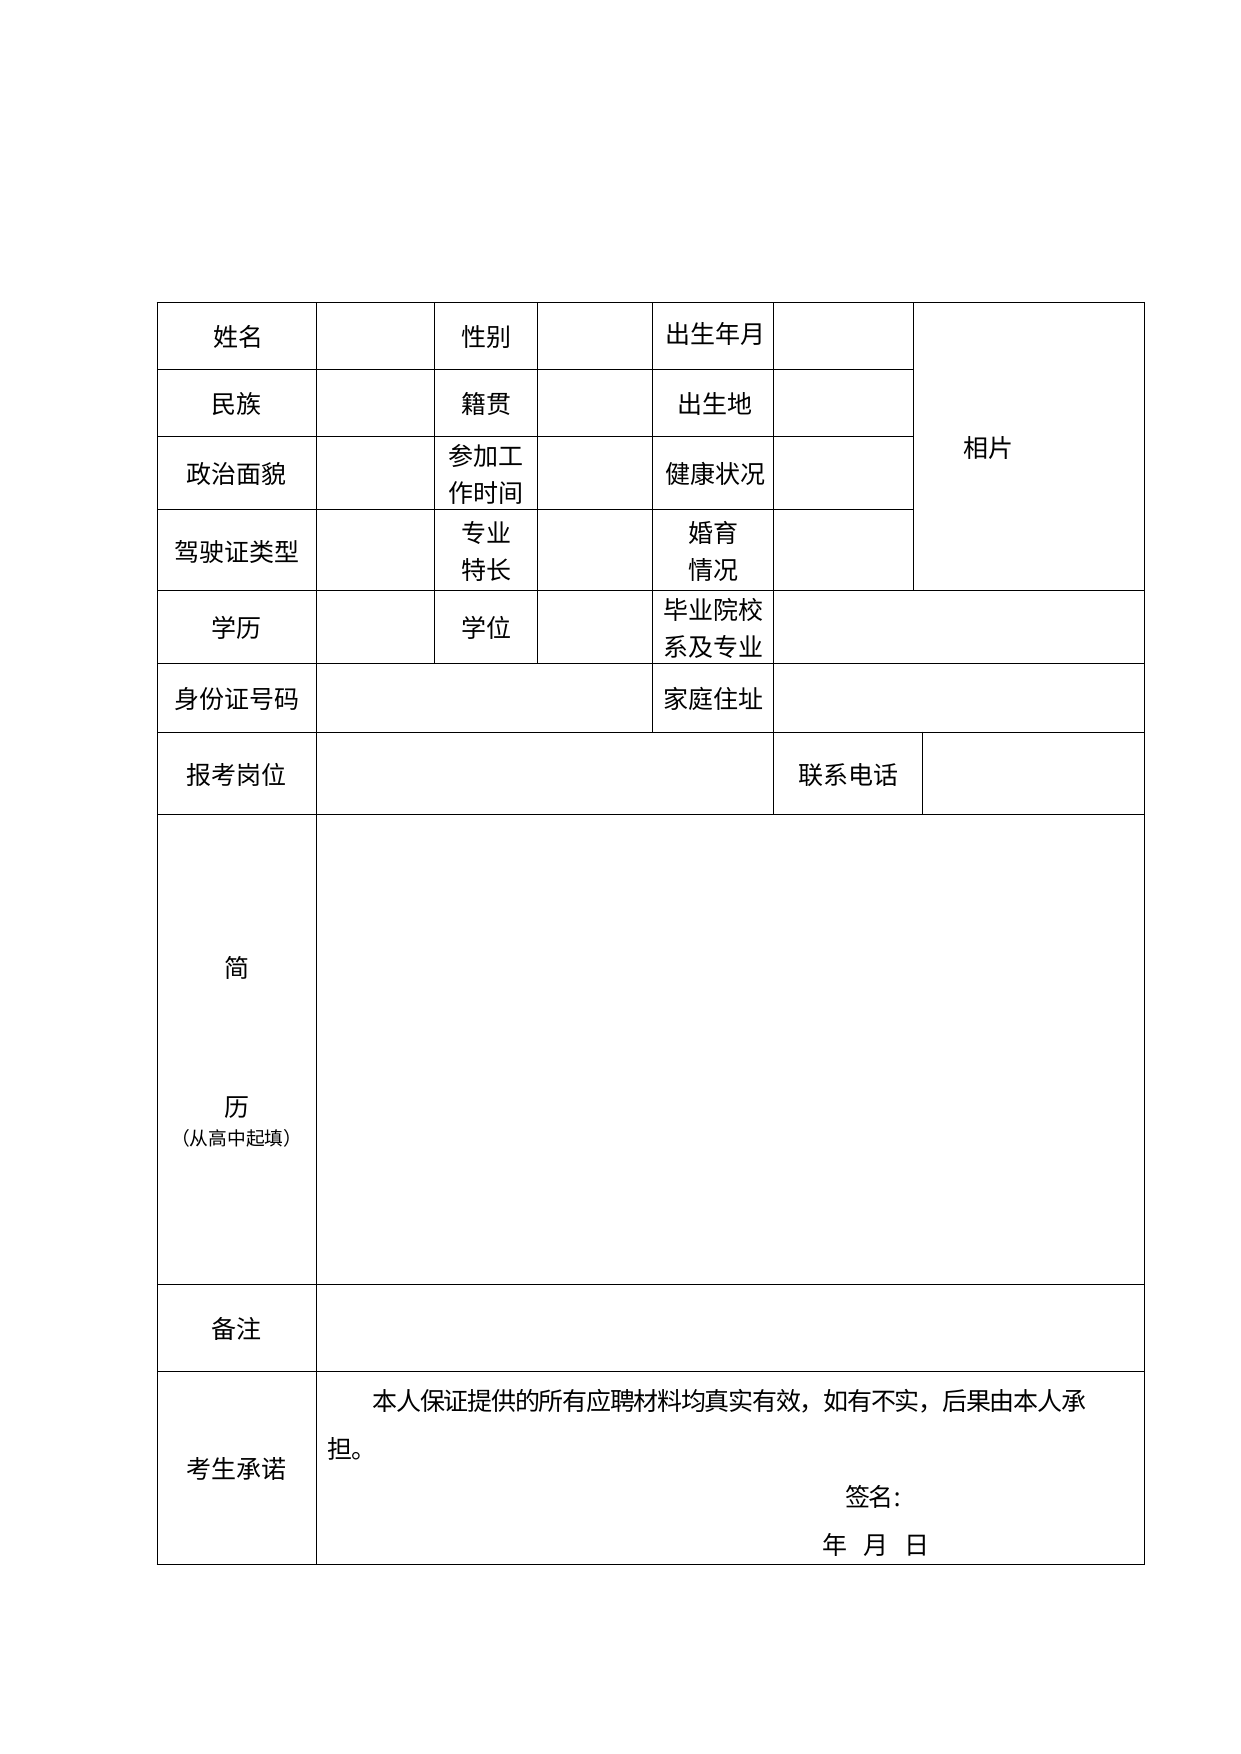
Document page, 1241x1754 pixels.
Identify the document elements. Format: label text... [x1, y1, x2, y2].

table_cell [538, 437, 652, 509]
table_cell 考生承诺 [158, 1372, 316, 1564]
table_cell [317, 370, 434, 436]
table_cell 报考岗位 [158, 733, 316, 814]
table_cell 政治面貌 [158, 437, 316, 509]
table_cell [317, 510, 434, 590]
table_cell [538, 370, 652, 436]
table_cell [317, 591, 434, 663]
table_header [317, 303, 434, 369]
table_cell [923, 733, 1144, 814]
table_cell 学历 [158, 591, 316, 663]
table_cell [774, 370, 913, 436]
table_cell 婚育 情况 [653, 510, 773, 590]
table_cell 家庭住址 [653, 664, 773, 732]
table_header [774, 303, 913, 369]
table_cell [774, 664, 1144, 732]
table_cell [774, 591, 1144, 663]
table_cell [317, 733, 773, 814]
table_cell 出生地 [653, 370, 773, 436]
table_cell 驾驶证类型 [158, 510, 316, 590]
table_cell [774, 437, 913, 509]
table_cell 民族 [158, 370, 316, 436]
table_cell [774, 510, 913, 590]
table_cell [317, 437, 434, 509]
table_cell 备注 [158, 1285, 316, 1371]
table_cell 简 历 （从高中起填） [158, 815, 316, 1284]
table_cell 学位 [435, 591, 537, 663]
table_cell 健康状况 [653, 437, 773, 509]
table_cell [538, 510, 652, 590]
table_cell 专业 特长 [435, 510, 537, 590]
table_cell 毕业院校系及专业 [653, 591, 773, 663]
table_header 相片 [914, 303, 1144, 590]
table_cell [317, 815, 1144, 1284]
table_cell 本人保证提供的所有应聘材料均真实有效，如有不实，后果由本人承担。 签名: 年 月 日 [317, 1372, 1144, 1564]
table_header [538, 303, 652, 369]
table_cell [317, 1285, 1144, 1371]
table_cell [317, 664, 652, 732]
table_cell 身份证号码 [158, 664, 316, 732]
table_header 姓名 [158, 303, 316, 369]
table_cell 籍贯 [435, 370, 537, 436]
table_header 性别 [435, 303, 537, 369]
table_cell 联系电话 [774, 733, 922, 814]
table_header 出生年月 [653, 303, 773, 369]
table_cell 参加工作时间 [435, 437, 537, 509]
table_cell [538, 591, 652, 663]
